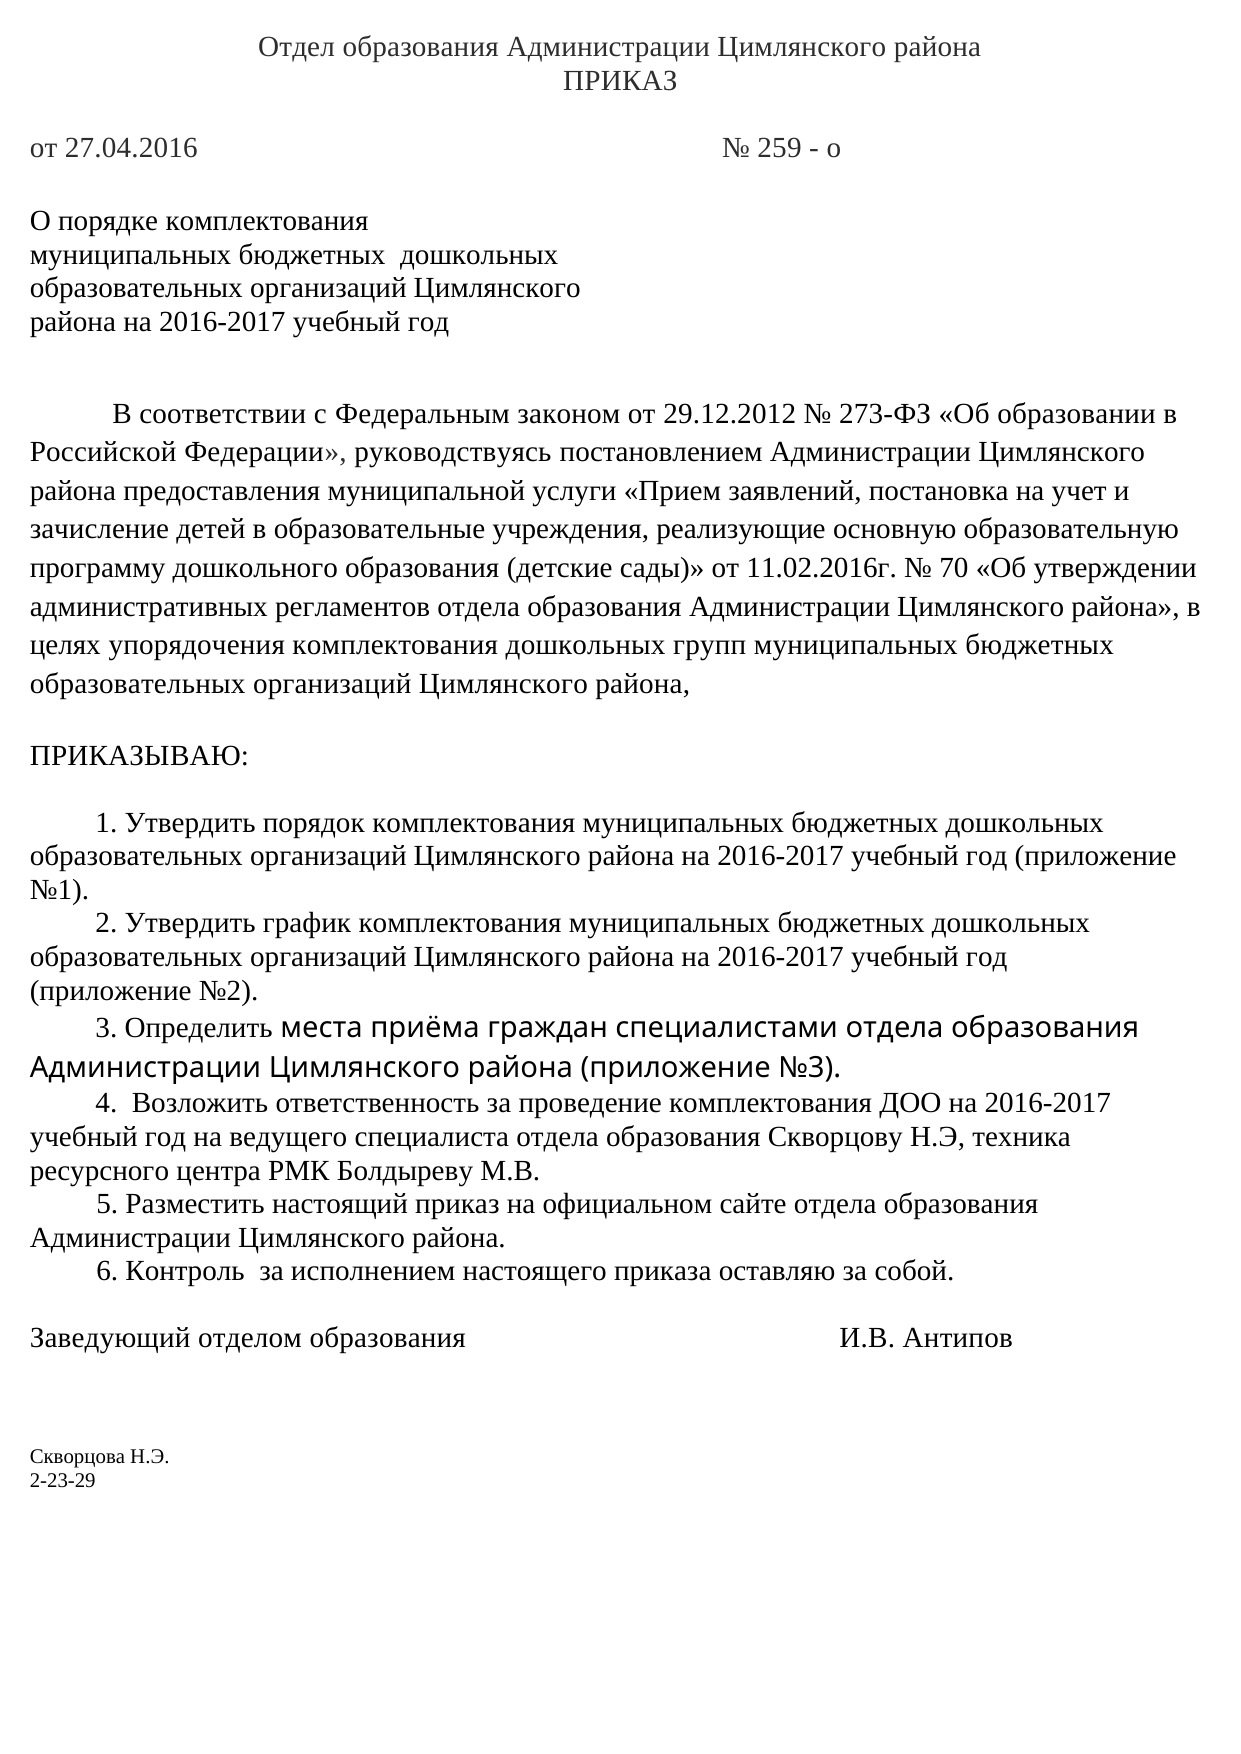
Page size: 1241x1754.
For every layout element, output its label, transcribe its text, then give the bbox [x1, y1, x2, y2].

text муниципальных бюджетных дошкольных [29, 237, 1211, 271]
text ПРИКАЗ [29, 63, 1211, 97]
text ПРИКАЗЫВАЮ: [29, 704, 1211, 771]
text Заведующий отделом образования И.В. Антипов [29, 1320, 1211, 1420]
text от 27.04.2016 № 259 - о [29, 130, 1211, 164]
text 2-23-29 [29, 1468, 1211, 1492]
text образовательных организаций Цимлянского [29, 271, 1211, 304]
text В соответствии с Федеральным законом от 29.12.2012 № 273-ФЗ «Об образовании в Российской Федерации», руководствуясь постановлением Администрации Цимлянского района предоставления муниципальной услуги «Прием заявлений, постановка на учет и зачисление детей в образовательные учреждения, реализующие основную образовательную программу дошкольного образования (детские сады)» от 11.02.2016г. № 70 «Об утверждении административных регламентов отдела образования Администрации Цимлянского района», в целях упорядочения комплектования дошкольных групп муниципальных бюджетных образовательных организаций Цимлянского района, [29, 396, 1211, 699]
text 4. Возложить ответственность за проведение комплектования ДОО на 2016-2017 учебный год на ведущего специалиста отдела образования Скворцову Н.Э, техника ресурсного центра РМК Болдыреву М.В. [29, 1086, 1211, 1186]
text О порядке комплектования [29, 203, 1211, 237]
list 2. Утвердить график комплектования муниципальных бюджетных дошкольных образовательных организаций Цимлянского района на 2016-2017 учебный год (приложение №2). [29, 906, 1211, 1006]
text Отдел образования Администрации Цимлянского района [29, 29, 1211, 63]
text 5. Разместить настоящий приказ на официальном сайте отдела образования Администрации Цимлянского района. [29, 1186, 1211, 1253]
text 1. Утвердить порядок комплектования муниципальных бюджетных дошкольных образовательных организаций Цимлянского района на 2016-2017 учебный год (приложение №1). [29, 805, 1211, 906]
text Скворцова Н.Э. [29, 1444, 1211, 1468]
text 6. Контроль за исполнением настоящего приказа оставляю за собой. [29, 1253, 1211, 1287]
text района на 2016-2017 учебный год [29, 304, 1211, 338]
text 3. Определить места приёма граждан специалистами отдела образования Администрации Цимлянского района (приложение №3). [29, 1006, 1211, 1086]
